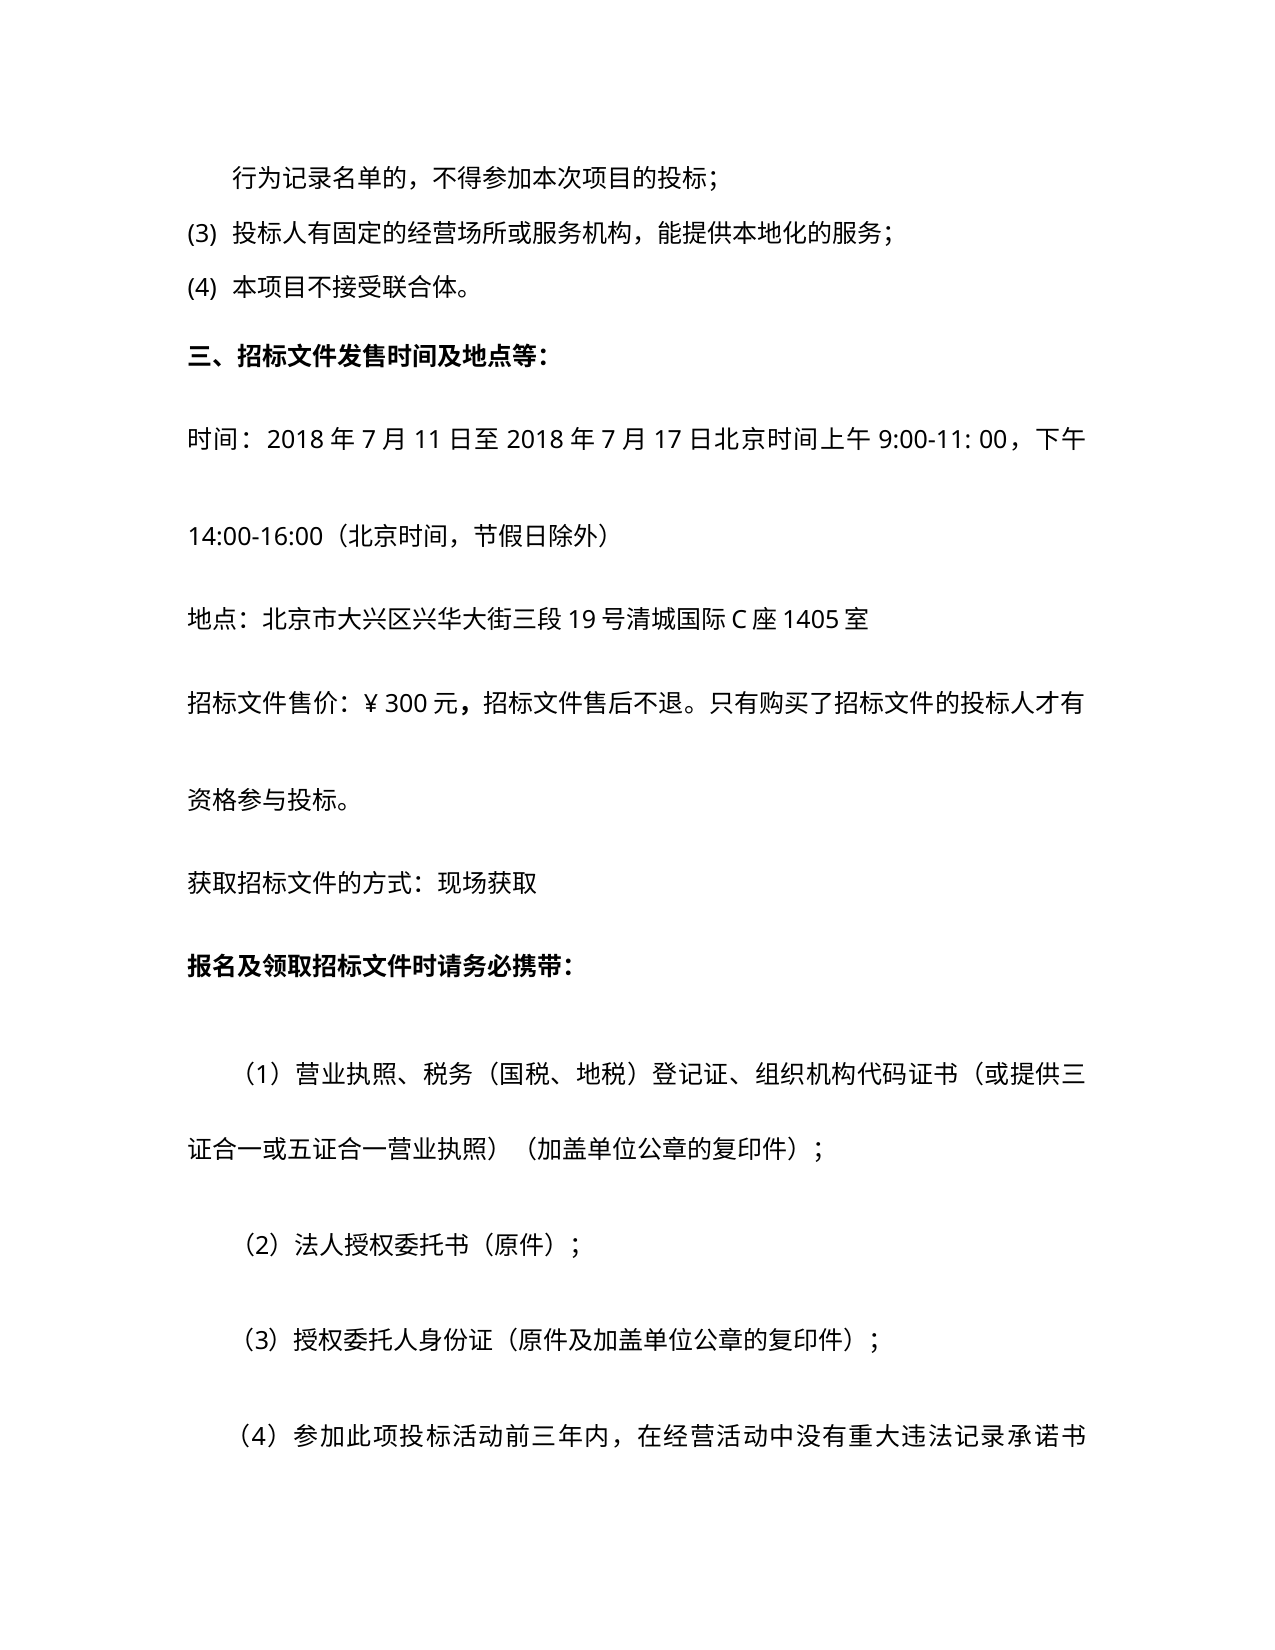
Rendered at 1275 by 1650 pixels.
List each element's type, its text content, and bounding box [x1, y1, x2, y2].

text 报名及领取招标文件时请务必携带： [187, 932, 1087, 997]
text 招标文件售价：¥ 300元，招标文件售后不退。只有购买了招标文件的投标人才有资格参与投标。 [187, 669, 1087, 831]
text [187, 1402, 1087, 1467]
text 获取招标文件的方式：现场获取 [187, 849, 1087, 914]
text 三、招标文件发售时间及地点等： [187, 322, 1087, 387]
text （2）法人授权委托书（原件）； [187, 1211, 1087, 1276]
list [187, 159, 1087, 195]
text 地点：北京市大兴区兴华大街三段19号清城国际C座1405室 [187, 586, 1087, 651]
list 投标人有固定的经营场所或服务机构，能提供本地化的服务； [187, 213, 1087, 249]
list 本项目不接受联合体。 [187, 267, 1087, 304]
text （3）授权委托人身份证（原件及加盖单位公章的复印件）； [187, 1306, 1087, 1371]
text （1）营业执照、税务（国税、地税）登记证、组织机构代码证书（或提供三证合一或五证合一营业执照）（加盖单位公章的复印件）； [187, 1041, 1087, 1180]
text 时间：2018年7月11日至2018年7月17日北京时间上午9:00-11: 00，下午14:00-16:00（北京时间，节假日除外） [187, 405, 1087, 567]
